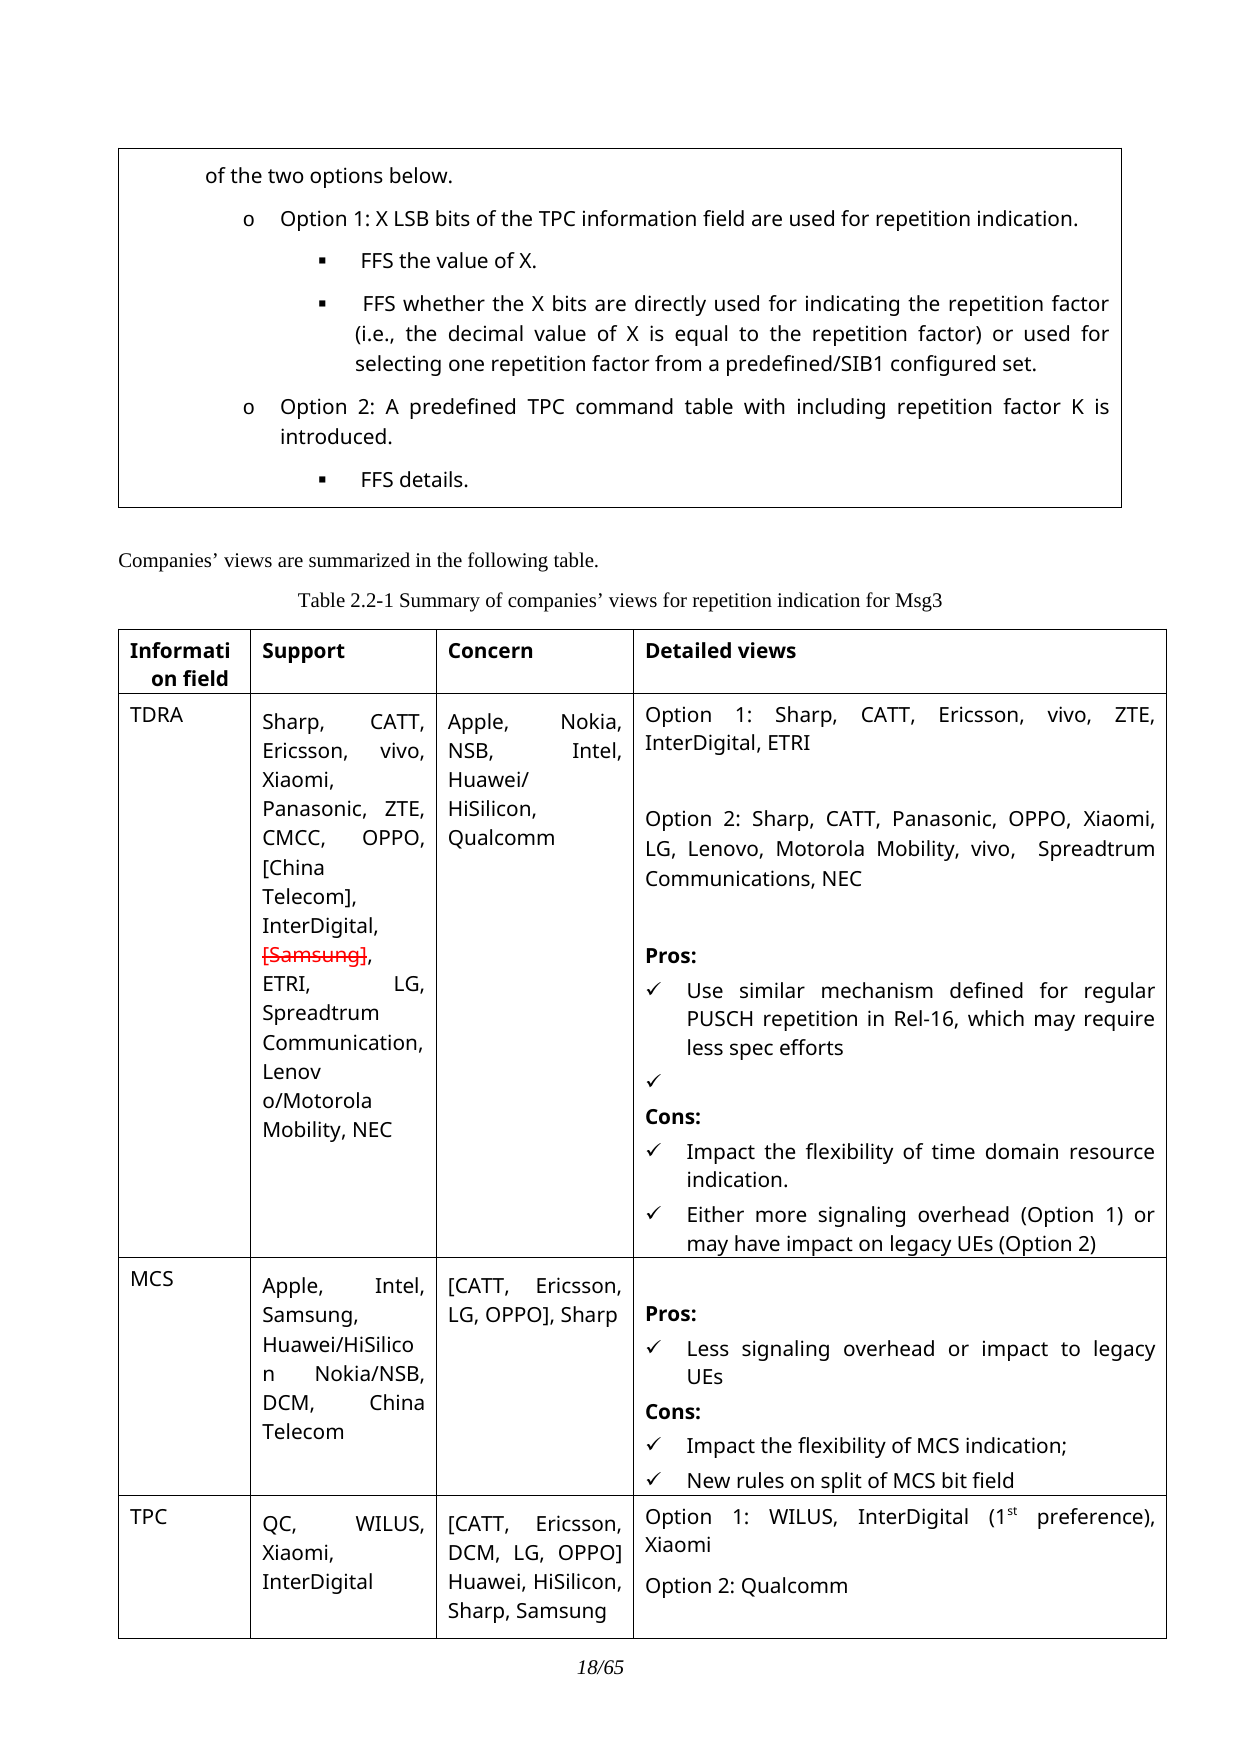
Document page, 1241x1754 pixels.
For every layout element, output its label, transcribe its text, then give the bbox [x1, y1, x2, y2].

table_header Detailed views [634, 630, 1166, 693]
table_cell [251, 1496, 436, 1637]
text Table 2.2-1 Summary of companies’ views for repetition indication for Msg3 [118, 588, 1122, 612]
table_header Concern [437, 630, 633, 693]
table_header Information field [119, 630, 250, 693]
text Companies’ views are summarized in the following table. [118, 548, 1122, 572]
table_cell Apple, Nokia, NSB, Intel, Huawei/ HiSilicon, Qualcomm [437, 694, 633, 1257]
table_cell Apple, Intel, Samsung, Huawei/HiSilicon Nokia/NSB, DCM, China Telecom [251, 1258, 436, 1495]
table_header Support [251, 630, 436, 693]
table_cell Option 1: Sharp, CATT, Ericsson, vivo, ZTE, InterDigital, ETRI Option 2: Sharp, CATT, Panasonic, OPPO, Xiaomi, LG, Lenovo, Motorola Mobility, vivo, Spreadtrum Communications, NEC Pros: Use similar mechanism defined for regular PUSCH repetition in Rel-16, which may require less spec efforts Cons: Impact the flexibility of time domain resource indication. Either more signaling overhead (Option 1) or may have impact on legacy UEs (Option 2) [634, 694, 1166, 1257]
table_cell Pros: Less signaling overhead or impact to legacy UEs Cons: Impact the flexibility of MCS indication; New rules on split of MCS bit field [634, 1258, 1166, 1495]
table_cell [437, 1496, 633, 1637]
table_cell [CATT, Ericsson, LG, OPPO], Sharp [437, 1258, 633, 1495]
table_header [119, 149, 1121, 507]
table_cell Sharp, CATT, Ericsson, vivo, Xiaomi, Panasonic, ZTE, CMCC, OPPO, [China Telecom], InterDigital, [Samsung], ETRI, LG, Spreadtrum Communication, Lenovo/Motorola Mobility, NEC [251, 694, 436, 1257]
table_cell TDRA [119, 694, 250, 1257]
table_cell TPC [119, 1496, 250, 1637]
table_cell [634, 1496, 1166, 1637]
table_cell MCS [119, 1258, 250, 1495]
